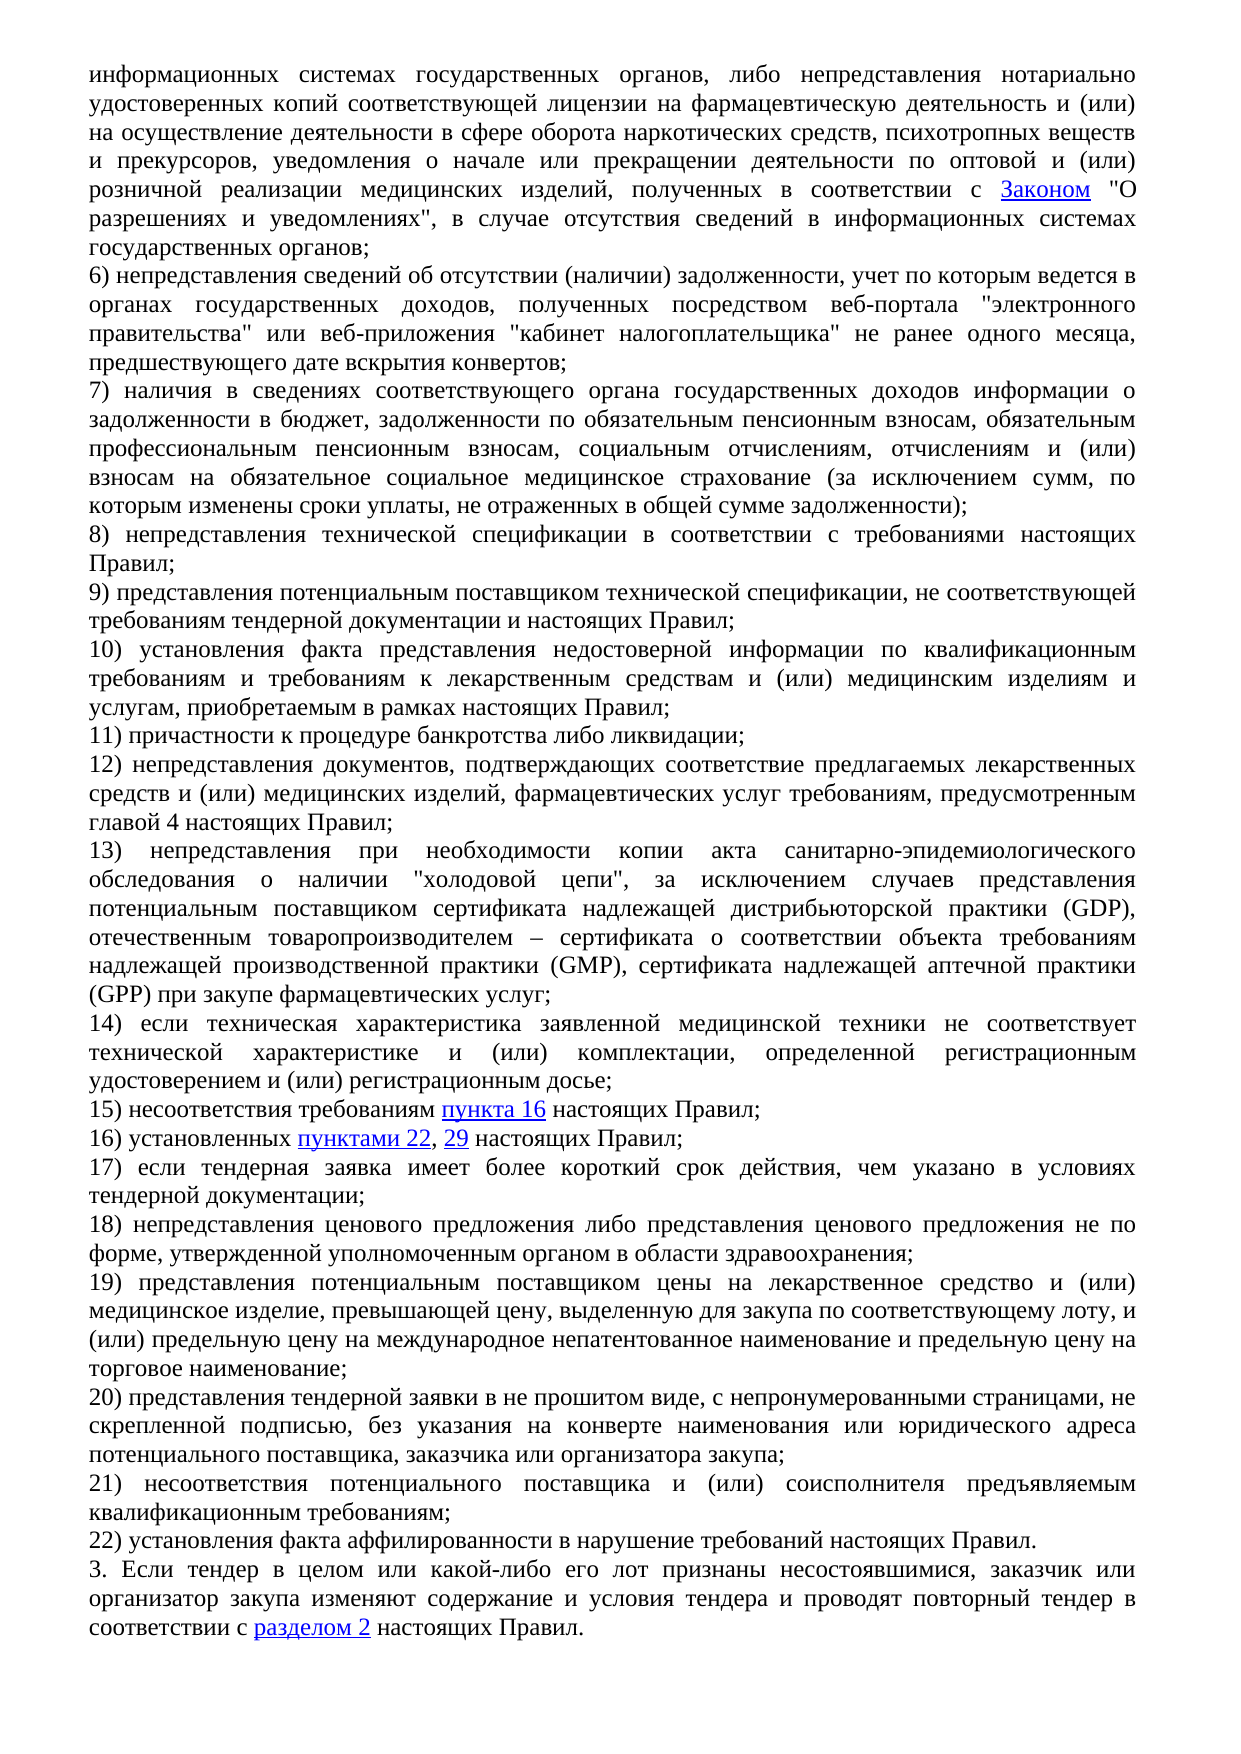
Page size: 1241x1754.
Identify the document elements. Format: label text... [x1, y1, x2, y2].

text 6) непредставления сведений об отсутствии (наличии) задолженности, учет по которым ведется в органах государственных доходов, полученных посредством веб-портала "электронного правительства" или веб-приложения "кабинет налогоплательщика" не ранее одного месяца, предшествующего дате вскрытия конвертов; [89, 260, 1137, 375]
text 17) если тендерная заявка имеет более короткий срок действия, чем указано в условиях тендерной документации; [89, 1152, 1137, 1209]
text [89, 59, 1137, 260]
text 8) непредставления технической спецификации в соответствии с требованиями настоящих Правил; [89, 519, 1137, 577]
text 7) наличия в сведениях соответствующего органа государственных доходов информации о задолженности в бюджет, задолженности по обязательным пенсионным взносам, обязательным профессиональным пенсионным взносам, социальным отчислениям, отчислениям и (или) взносам на обязательное социальное медицинское страхование (за исключением сумм, по которым изменены сроки уплаты, не отраженных в общей сумме задолженности); [89, 375, 1137, 519]
text 13) непредставления при необходимости копии акта санитарно-эпидемиологического обследования о наличии "холодовой цепи", за исключением случаев представления потенциальным поставщиком сертификата надлежащей дистрибьюторской практики (GDP), отечественным товаропроизводителем – сертификата о соответствии объекта требованиям надлежащей производственной практики (GMP), сертификата надлежащей аптечной практики (GPP) при закупе фармацевтических услуг; [89, 835, 1137, 1008]
text 20) представления тендерной заявки в не прошитом виде, с непронумерованными страницами, не скрепленной подписью, без указания на конверте наименования или юридического адреса потенциального поставщика, заказчика или организатора закупа; [89, 1382, 1137, 1468]
text 21) несоответствия потенциального поставщика и (или) соисполнителя предъявляемым квалификационным требованиям; [89, 1468, 1137, 1525]
text 11) причастности к процедуре банкротства либо ликвидации; [89, 720, 1137, 749]
text 16) установленных пунктами 22, 29 настоящих Правил; [89, 1123, 1137, 1152]
text 12) непредставления документов, подтверждающих соответствие предлагаемых лекарственных средств и (или) медицинских изделий, фармацевтических услуг требованиям, предусмотренным главой 4 настоящих Правил; [89, 749, 1137, 835]
text 15) несоответствия требованиям пункта 16 настоящих Правил; [89, 1094, 1137, 1123]
text 18) непредставления ценового предложения либо представления ценового предложения не по форме, утвержденной уполномоченным органом в области здравоохранения; [89, 1209, 1137, 1267]
text 14) если техническая характеристика заявленной медицинской техники не соответствует технической характеристике и (или) комплектации, определенной регистрационным удостоверением и (или) регистрационным досье; [89, 1008, 1137, 1094]
text 19) представления потенциальным поставщиком цены на лекарственное средство и (или) медицинское изделие, превышающей цену, выделенную для закупа по соответствующему лоту, и (или) предельную цену на международное непатентованное наименование и предельную цену на торговое наименование; [89, 1267, 1137, 1382]
text 9) представления потенциальным поставщиком технической спецификации, не соответствующей требованиям тендерной документации и настоящих Правил; [89, 577, 1137, 634]
text 3. Если тендер в целом или какой-либо его лот признаны несостоявшимися, заказчик или организатор закупа изменяют содержание и условия тендера и проводят повторный тендер в соответствии с разделом 2 настоящих Правил. [89, 1554, 1137, 1640]
text 10) установления факта представления недостоверной информации по квалификационным требованиям и требованиям к лекарственным средствам и (или) медицинским изделиям и услугам, приобретаемым в рамках настоящих Правил; [89, 634, 1137, 720]
text 22) установления факта аффилированности в нарушение требований настоящих Правил. [89, 1525, 1137, 1554]
